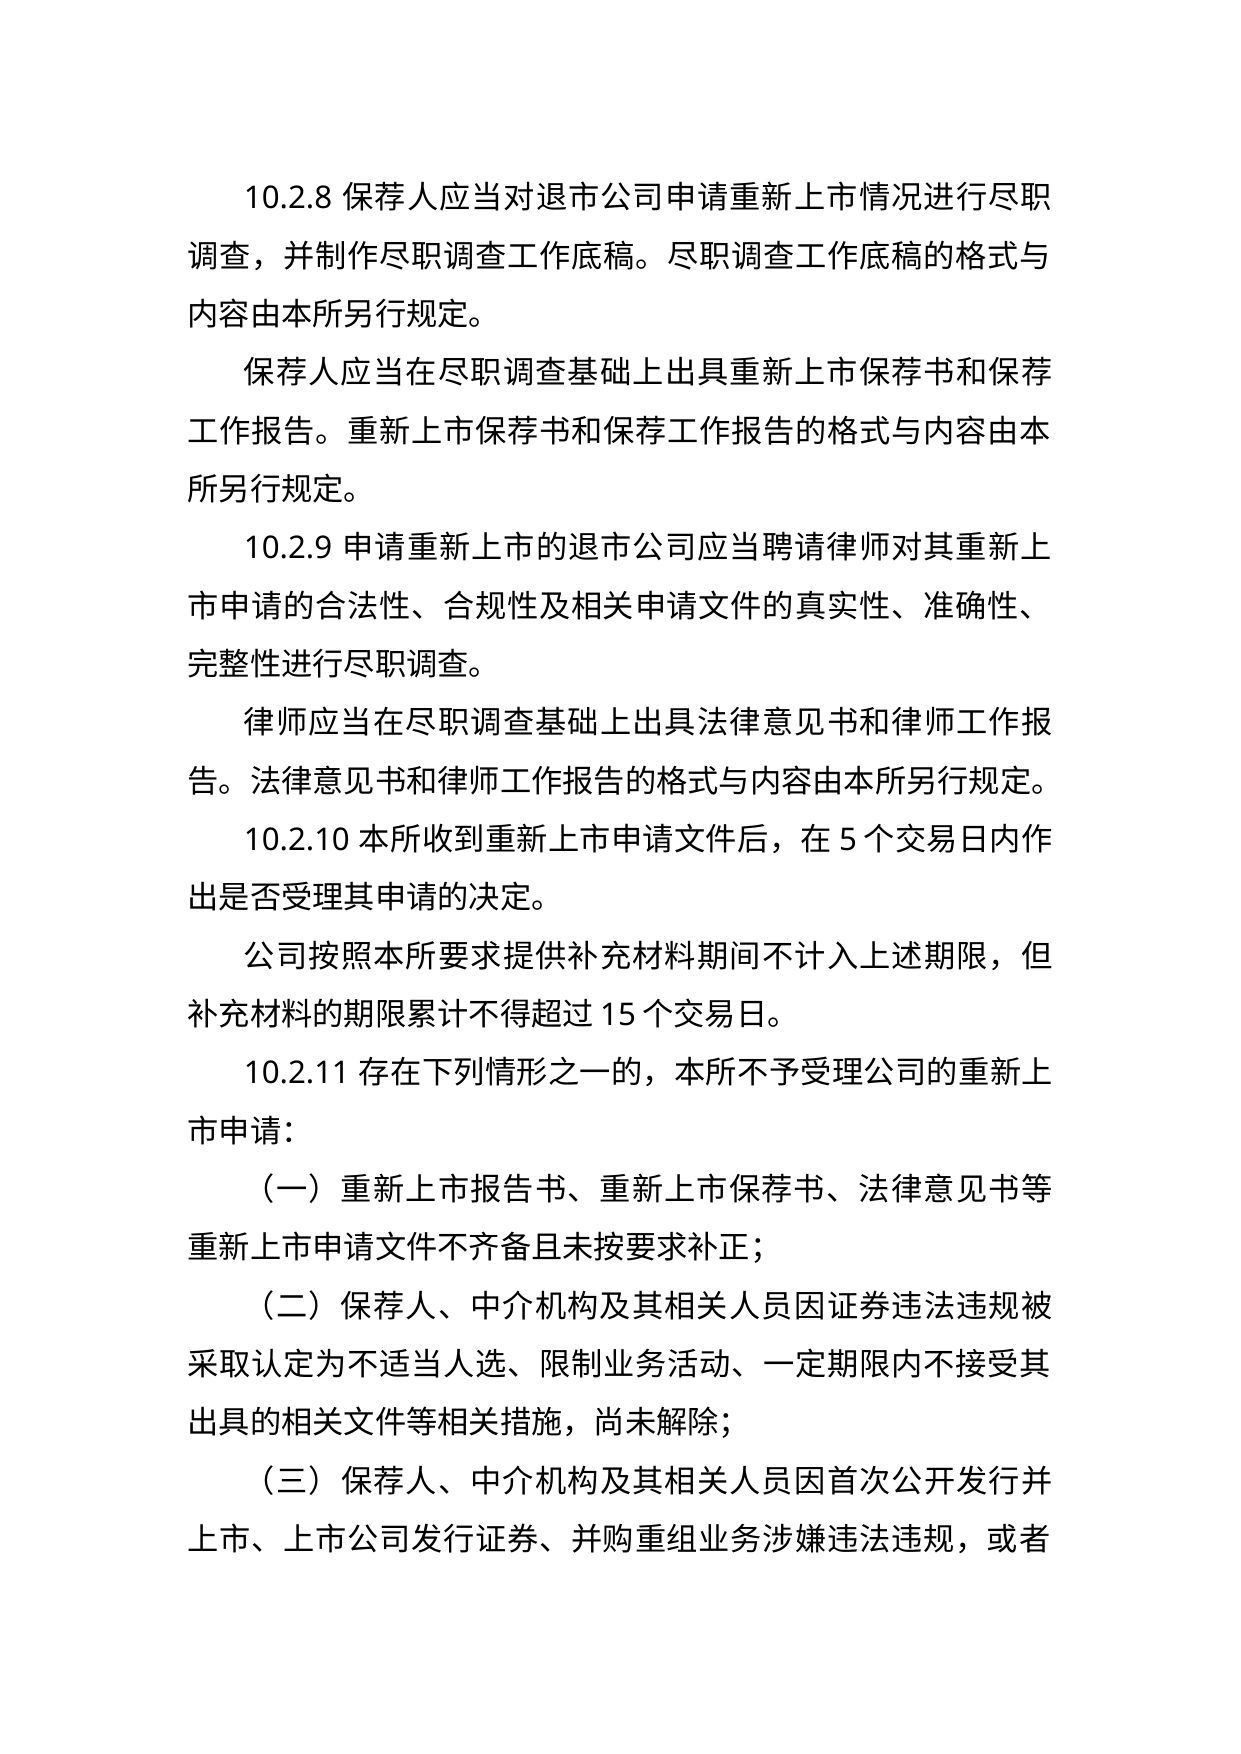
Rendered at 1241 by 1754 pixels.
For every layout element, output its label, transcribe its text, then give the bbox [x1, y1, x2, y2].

text （二）保荐人、中介机构及其相关人员因证券违法违规被采取认定为不适当人选、限制业务活动、一定期限内不接受其出具的相关文件等相关措施，尚未解除； [187, 1270, 1053, 1445]
text 10.2.10 本所收到重新上市申请文件后，在5个交易日内作出是否受理其申请的决定。 [187, 804, 1053, 920]
text （一）重新上市报告书、重新上市保荐书、法律意见书等重新上市申请文件不齐备且未按要求补正； [187, 1154, 1053, 1270]
text 10.2.8 保荐人应当对退市公司申请重新上市情况进行尽职调查，并制作尽职调查工作底稿。尽职调查工作底稿的格式与内容由本所另行规定。 [187, 162, 1053, 337]
text 10.2.11 存在下列情形之一的，本所不予受理公司的重新上市申请： [187, 1037, 1053, 1154]
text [187, 1445, 1053, 1562]
text 保荐人应当在尽职调查基础上出具重新上市保荐书和保荐工作报告。重新上市保荐书和保荐工作报告的格式与内容由本所另行规定。 [187, 337, 1053, 512]
text 公司按照本所要求提供补充材料期间不计入上述期限，但补充材料的期限累计不得超过15个交易日。 [187, 920, 1053, 1037]
text 律师应当在尽职调查基础上出具法律意见书和律师工作报告。法律意见书和律师工作报告的格式与内容由本所另行规定。 [187, 687, 1053, 804]
text 10.2.9 申请重新上市的退市公司应当聘请律师对其重新上市申请的合法性、合规性及相关申请文件的真实性、准确性、完整性进行尽职调查。 [187, 512, 1053, 687]
